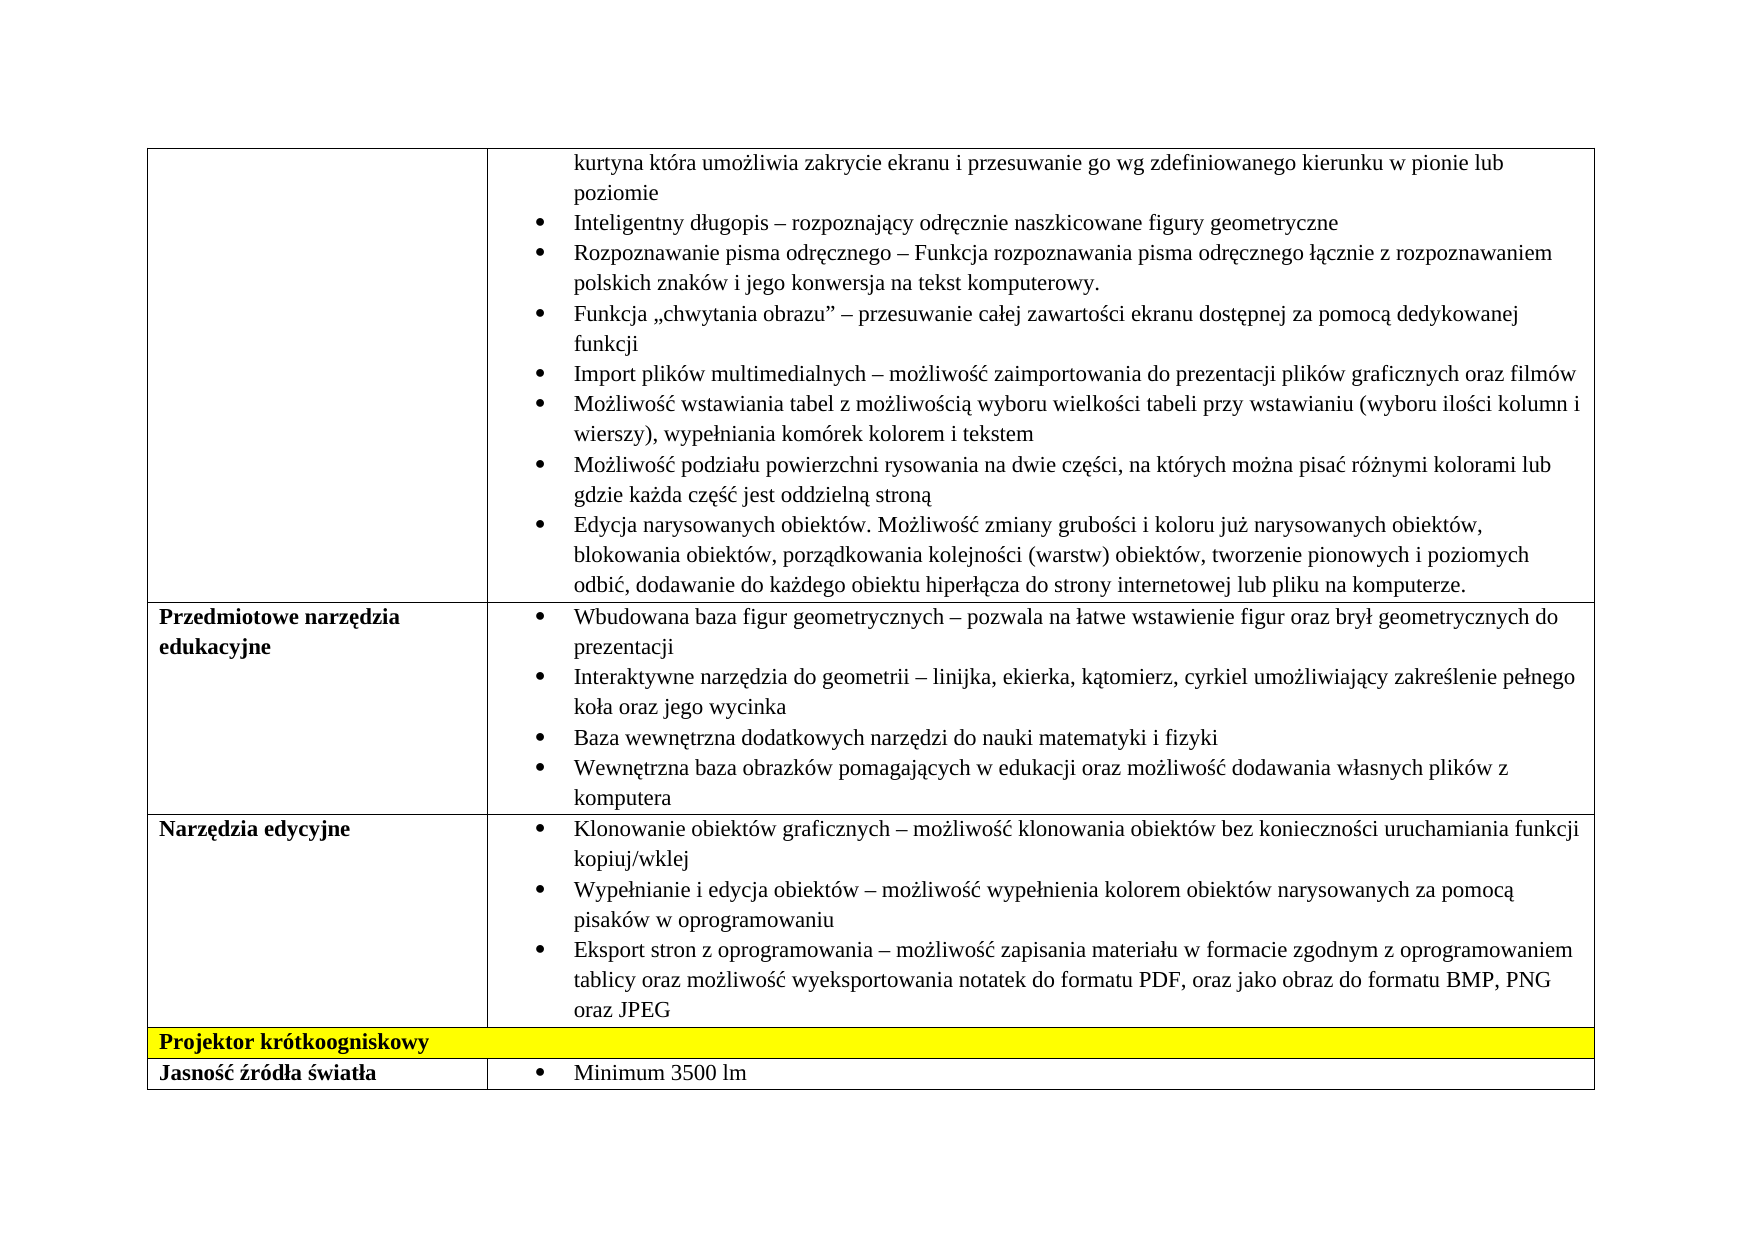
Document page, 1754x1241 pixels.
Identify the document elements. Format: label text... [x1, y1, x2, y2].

table_cell Wbudowana baza figur geometrycznych – pozwala na łatwe wstawienie figur oraz brył geometrycznych do prezentacji Interaktywne narzędzia do geometrii – linijka, ekierka, kątomierz, cyrkiel umożliwiający zakreślenie pełnego koła oraz jego wycinka Baza wewnętrzna dodatkowych narzędzi do nauki matematyki i fizyki Wewnętrzna baza obrazków pomagających w edukacji oraz możliwość dodawania własnych plików z komputera [488, 603, 1594, 814]
table_cell Narzędzia edycyjne [148, 815, 487, 1027]
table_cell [148, 149, 487, 602]
table_cell Jasność źródła światła [148, 1059, 487, 1089]
table_cell Projektor krótkoogniskowy [148, 1028, 1594, 1058]
table_cell Minimum 3500 lm [488, 1059, 1594, 1089]
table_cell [488, 149, 1594, 602]
table_cell Klonowanie obiektów graficznych – możliwość klonowania obiektów bez konieczności uruchamiania funkcji kopiuj/wklej Wypełnianie i edycja obiektów – możliwość wypełnienia kolorem obiektów narysowanych za pomocą pisaków w oprogramowaniu Eksport stron z oprogramowania – możliwość zapisania materiału w formacie zgodnym z oprogramowaniem tablicy oraz możliwość wyeksportowania notatek do formatu PDF, oraz jako obraz do formatu BMP, PNG oraz JPEG [488, 815, 1594, 1027]
table_cell Przedmiotowe narzędzia edukacyjne [148, 603, 487, 814]
